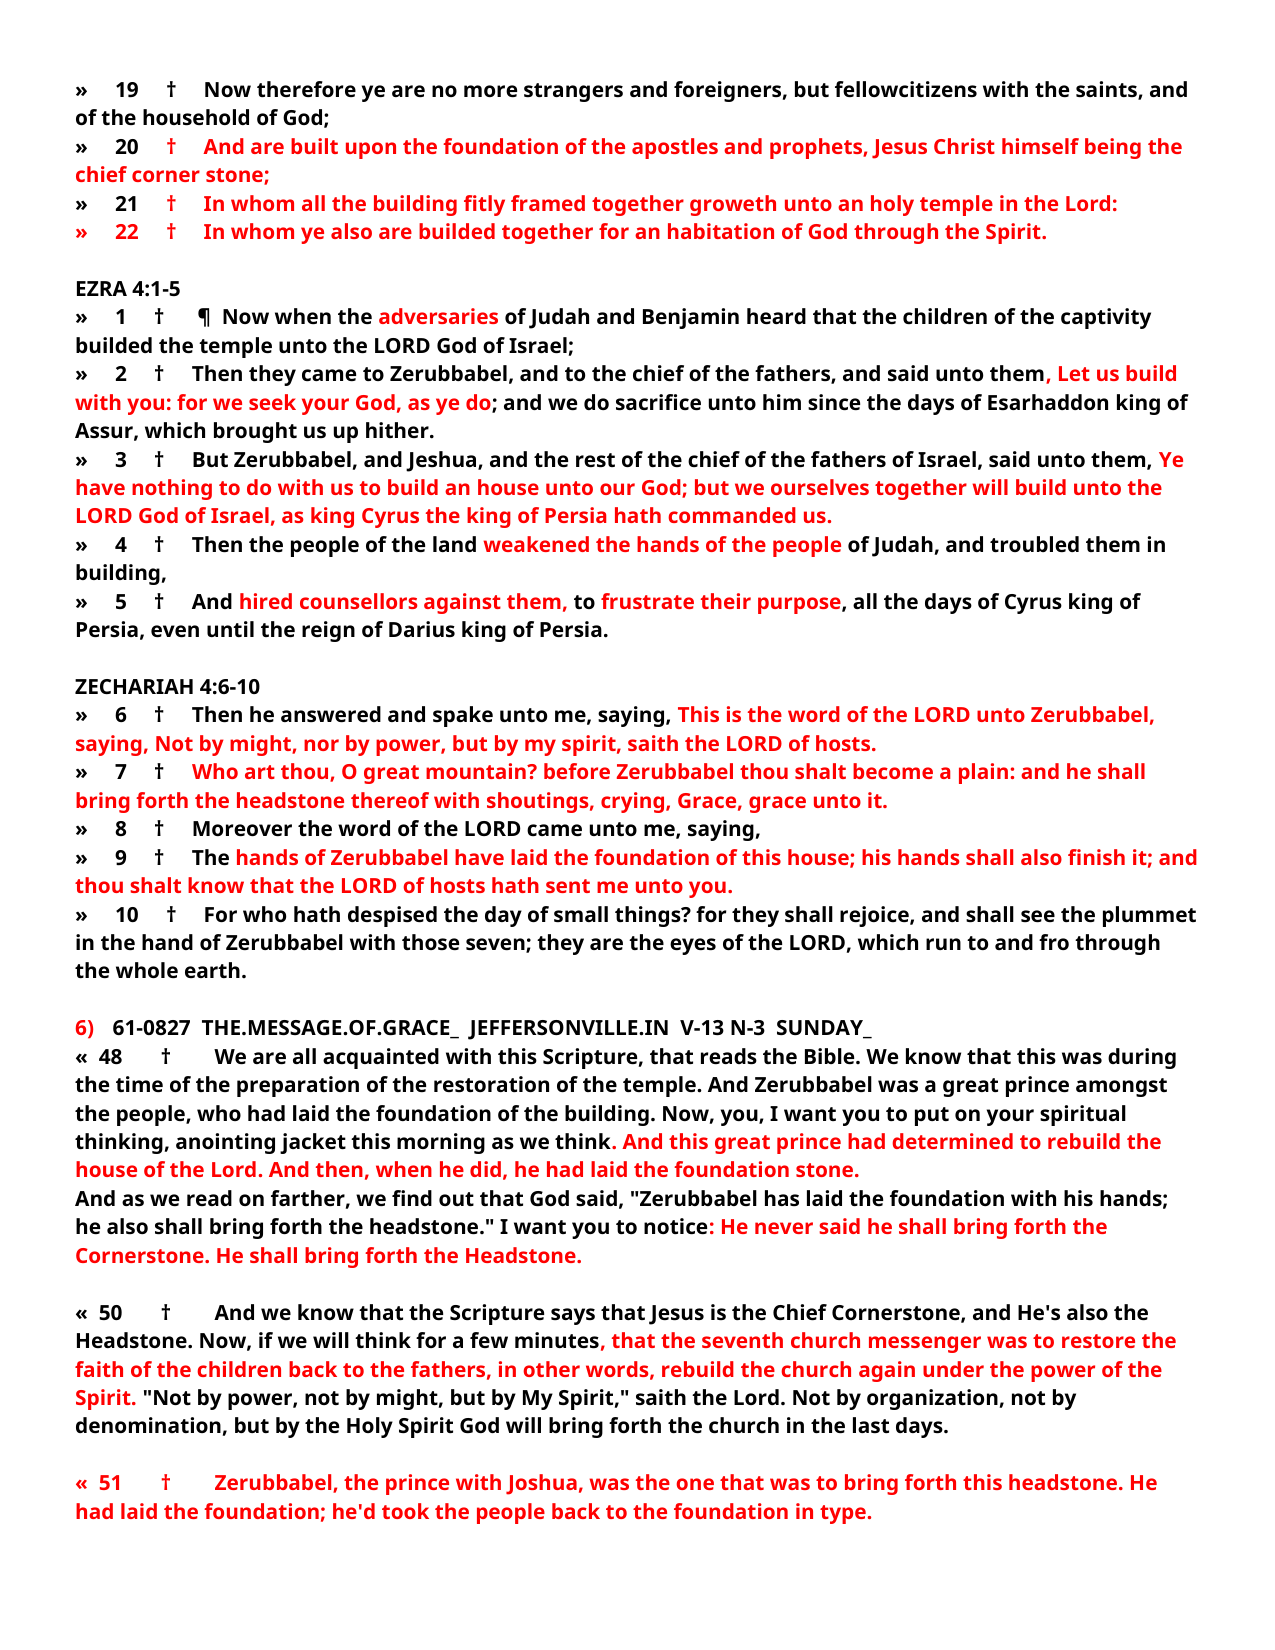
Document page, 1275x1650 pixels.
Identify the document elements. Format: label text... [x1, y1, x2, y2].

text » 3 † But Zerubbabel, and Jeshua, and the rest of the chief of the fathers of Israel, said unto them, Ye have nothing to do with us to build an house unto our God; but we ourselves together will build unto the LORD God of Israel, as king Cyrus the king of Persia hath commanded us. [75, 445, 1200, 530]
text » 6 † Then he answered and spake unto me, saying, This is the word of the LORD unto Zerubbabel, saying, Not by might, nor by power, but by my spirit, saith the LORD of hosts. [75, 701, 1200, 757]
text « 50 † And we know that the Scripture says that Jesus is the Chief Cornerstone, and He's also the Headstone. Now, if we will think for a few minutes, that the seventh church messenger was to restore the faith of the children back to the fathers, in other words, rebuild the church again under the power of the Spirit. "Not by power, not by might, but by My Spirit," saith the Lord. Not by organization, not by denomination, but by the Holy Spirit God will bring forth the church in the last days. [75, 1298, 1200, 1440]
text EZRA 4:1-5 [75, 274, 1200, 302]
text » 5 † And hired counsellors against them, to frustrate their purpose, all the days of Cyrus king of Persia, even until the reign of Darius king of Persia. [75, 587, 1200, 644]
text » 20 † And are built upon the foundation of the apostles and prophets, Jesus Christ himself being the chief corner stone; [75, 132, 1200, 189]
text » 9 † The hands of Zerubbabel have laid the foundation of this house; his hands shall also finish it; and thou shalt know that the LORD of hosts hath sent me unto you. [75, 843, 1200, 900]
text ZECHARIAH 4:6-10 [75, 672, 1200, 701]
text « 51 † Zerubbabel, the prince with Joshua, was the one that was to bring forth this headstone. He had laid the foundation; he'd took the people back to the foundation in type. [75, 1468, 1200, 1525]
text And as we read on farther, we find out that God said, "Zerubbabel has laid the foundation with his hands; he also shall bring forth the headstone." I want you to notice: He never said he shall bring forth the Cornerstone. He shall bring forth the Headstone. [75, 1184, 1200, 1269]
text » 2 † Then they came to Zerubbabel, and to the chief of the fathers, and said unto them, Let us build with you: for we seek your God, as ye do; and we do sacrifice unto him since the days of Esarhaddon king of Assur, which brought us up hither. [75, 359, 1200, 445]
text » 10 † For who hath despised the day of small things? for they shall rejoice, and shall see the plummet in the hand of Zerubbabel with those seven; they are the eyes of the LORD, which run to and fro through the whole earth. [75, 900, 1200, 985]
text » 8 † Moreover the word of the LORD came unto me, saying, [75, 814, 1200, 843]
text » 4 † Then the people of the land weakened the hands of the people of Judah, and troubled them in building, [75, 530, 1200, 587]
text » 7 † Who art thou, O great mountain? before Zerubbabel thou shalt become a plain: and he shall bring forth the headstone thereof with shoutings, crying, Grace, grace unto it. [75, 757, 1200, 814]
text » 1 † ¶ Now when the adversaries of Judah and Benjamin heard that the children of the captivity builded the temple unto the LORD God of Israel; [75, 302, 1200, 359]
text » 22 † In whom ye also are builded together for an habitation of God through the Spirit. [75, 217, 1200, 246]
text « 48 † We are all acquainted with this Scripture, that reads the Bible. We know that this was during the time of the preparation of the restoration of the temple. And Zerubbabel was a great prince amongst the people, who had laid the foundation of the building. Now, you, I want you to put on your spiritual thinking, anointing jacket this morning as we think. And this great prince had determined to rebuild the house of the Lord. And then, when he did, he had laid the foundation stone. [75, 1042, 1200, 1184]
text » 21 † In whom all the building fitly framed together groweth unto an holy temple in the Lord: [75, 189, 1200, 217]
list 61-0827 THE.MESSAGE.OF.GRACE_ JEFFERSONVILLE.IN V-13 N-3 SUNDAY_ [75, 1013, 1200, 1042]
text » 19 † Now therefore ye are no more strangers and foreigners, but fellowcitizens with the saints, and of the household of God; [75, 75, 1200, 132]
